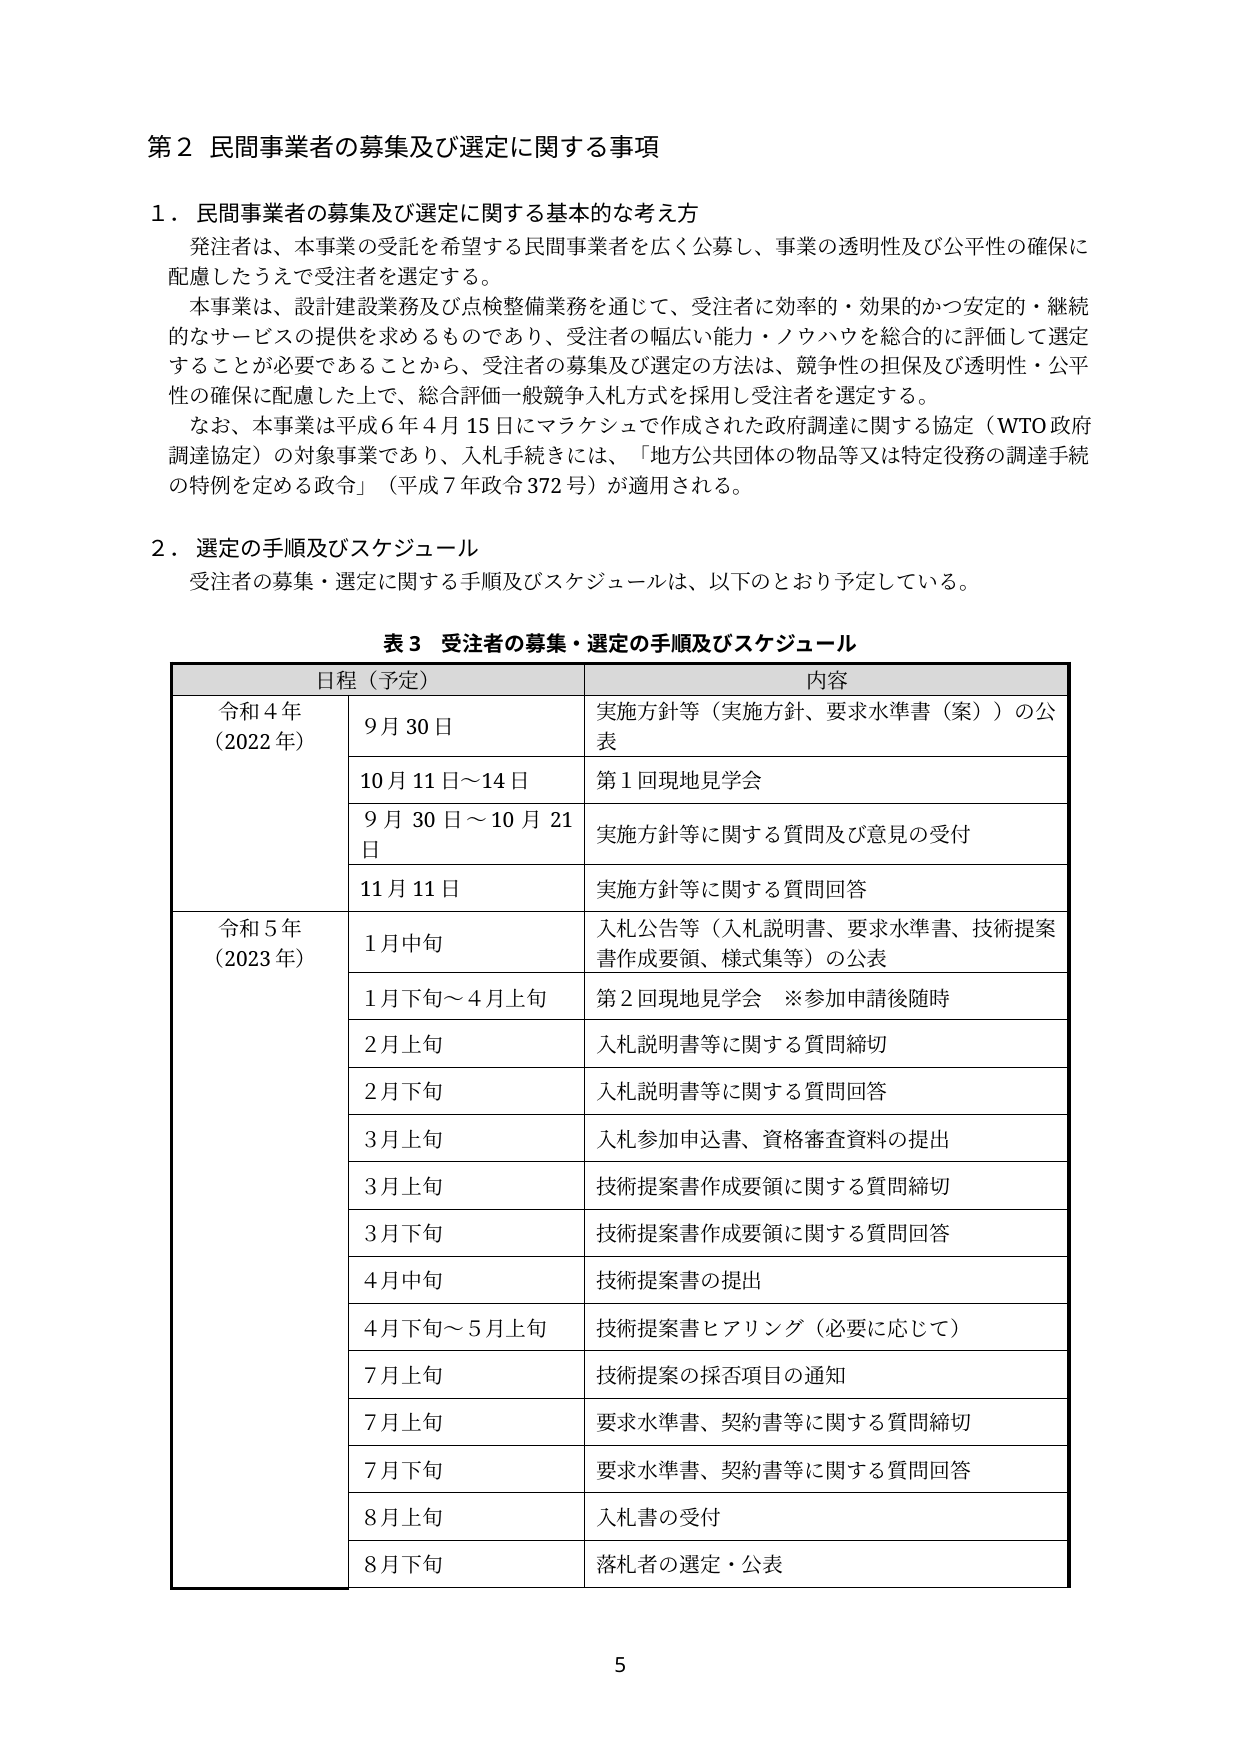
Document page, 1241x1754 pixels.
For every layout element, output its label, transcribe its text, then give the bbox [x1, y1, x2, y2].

table_cell 技術提案書ヒアリング（必要に応じて） [585, 1304, 1067, 1350]
table_cell ８月上旬 [349, 1493, 584, 1539]
table_cell ２月下旬 [349, 1068, 584, 1114]
subtitle 民間事業者の募集及び選定に関する基本的な考え方 [148, 193, 1092, 230]
table_cell 実施方針等に関する質問回答 [585, 865, 1067, 911]
table_cell 入札公告等（入札説明書、要求水準書、技術提案書作成要領、様式集等）の公表 [585, 912, 1067, 972]
table_cell ３月上旬 [349, 1115, 584, 1161]
table_cell 第２回現地見学会 ※参加申請後随時 [585, 973, 1067, 1019]
subtitle 民間事業者の募集及び選定に関する事項 [148, 127, 1092, 164]
table_cell ７月上旬 [349, 1399, 584, 1445]
table_cell ２月上旬 [349, 1020, 584, 1067]
table_cell 入札参加申込書、資格審査資料の提出 [585, 1115, 1067, 1161]
table_cell ９月30日～10月21日 [349, 804, 584, 864]
table_cell ９月30日 [349, 696, 584, 756]
table_cell 実施方針等に関する質問及び意見の受付 [585, 804, 1067, 864]
table_cell 11月11日 [349, 865, 584, 911]
table_cell ７月下旬 [349, 1446, 584, 1492]
table_cell １月下旬～４月上旬 [349, 973, 584, 1019]
table_cell 技術提案書作成要領に関する質問締切 [585, 1162, 1067, 1208]
table_cell ８月下旬 [349, 1541, 584, 1587]
text 発注者は、本事業の受託を希望する民間事業者を広く公募し、事業の透明性及び公平性の確保に配慮したうえで受注者を選定する。 [168, 230, 1092, 290]
table_cell 技術提案書作成要領に関する質問回答 [585, 1210, 1067, 1256]
text 表 3 受注者の募集・選定の手順及びスケジュール [148, 624, 1092, 662]
table_cell ４月下旬～５月上旬 [349, 1304, 584, 1350]
table_cell 令和４年 （2022年） [173, 696, 348, 911]
table_cell ７月上旬 [349, 1351, 584, 1398]
table_cell 実施方針等（実施方針、要求水準書（案））の公表 [585, 696, 1067, 756]
table_cell 入札書の受付 [585, 1493, 1067, 1539]
table_cell 令和５年 （2023年） [173, 912, 348, 1587]
table_cell １月中旬 [349, 912, 584, 972]
table_cell 第１回現地見学会 [585, 757, 1067, 803]
table_cell ４月中旬 [349, 1257, 584, 1303]
table_header 日程（予定） [173, 665, 584, 695]
table_cell 入札説明書等に関する質問回答 [585, 1068, 1067, 1114]
text なお、本事業は平成６年４月15日にマラケシュで作成された政府調達に関する協定（WTO政府調達協定）の対象事業であり、入札手続きには、「地方公共団体の物品等又は特定役務の調達手続の特例を定める政令」（平成７年政令372号）が適用される。 [168, 410, 1092, 500]
table_cell 落札者の選定・公表 [585, 1541, 1067, 1587]
table_cell 10月11日～14日 [349, 757, 584, 803]
table_cell ３月下旬 [349, 1210, 584, 1256]
table_cell 要求水準書、契約書等に関する質問回答 [585, 1446, 1067, 1492]
text 受注者の募集・選定に関する手順及びスケジュールは、以下のとおり予定している。 [168, 566, 1092, 596]
table_cell ３月上旬 [349, 1162, 584, 1208]
table_cell 要求水準書、契約書等に関する質問締切 [585, 1399, 1067, 1445]
table_cell 技術提案書の提出 [585, 1257, 1067, 1303]
table_cell 入札説明書等に関する質問締切 [585, 1020, 1067, 1067]
text 本事業は、設計建設業務及び点検整備業務を通じて、受注者に効率的・効果的かつ安定的・継続的なサービスの提供を求めるものであり、受注者の幅広い能力・ノウハウを総合的に評価して選定することが必要であることから、受注者の募集及び選定の方法は、競争性の担保及び透明性・公平性の確保に配慮した上で、総合評価一般競争入札方式を採用し受注者を選定する。 [168, 290, 1092, 410]
table_header 内容 [585, 665, 1067, 695]
subtitle 選定の手順及びスケジュール [148, 528, 1092, 566]
table_cell 技術提案の採否項目の通知 [585, 1351, 1067, 1398]
